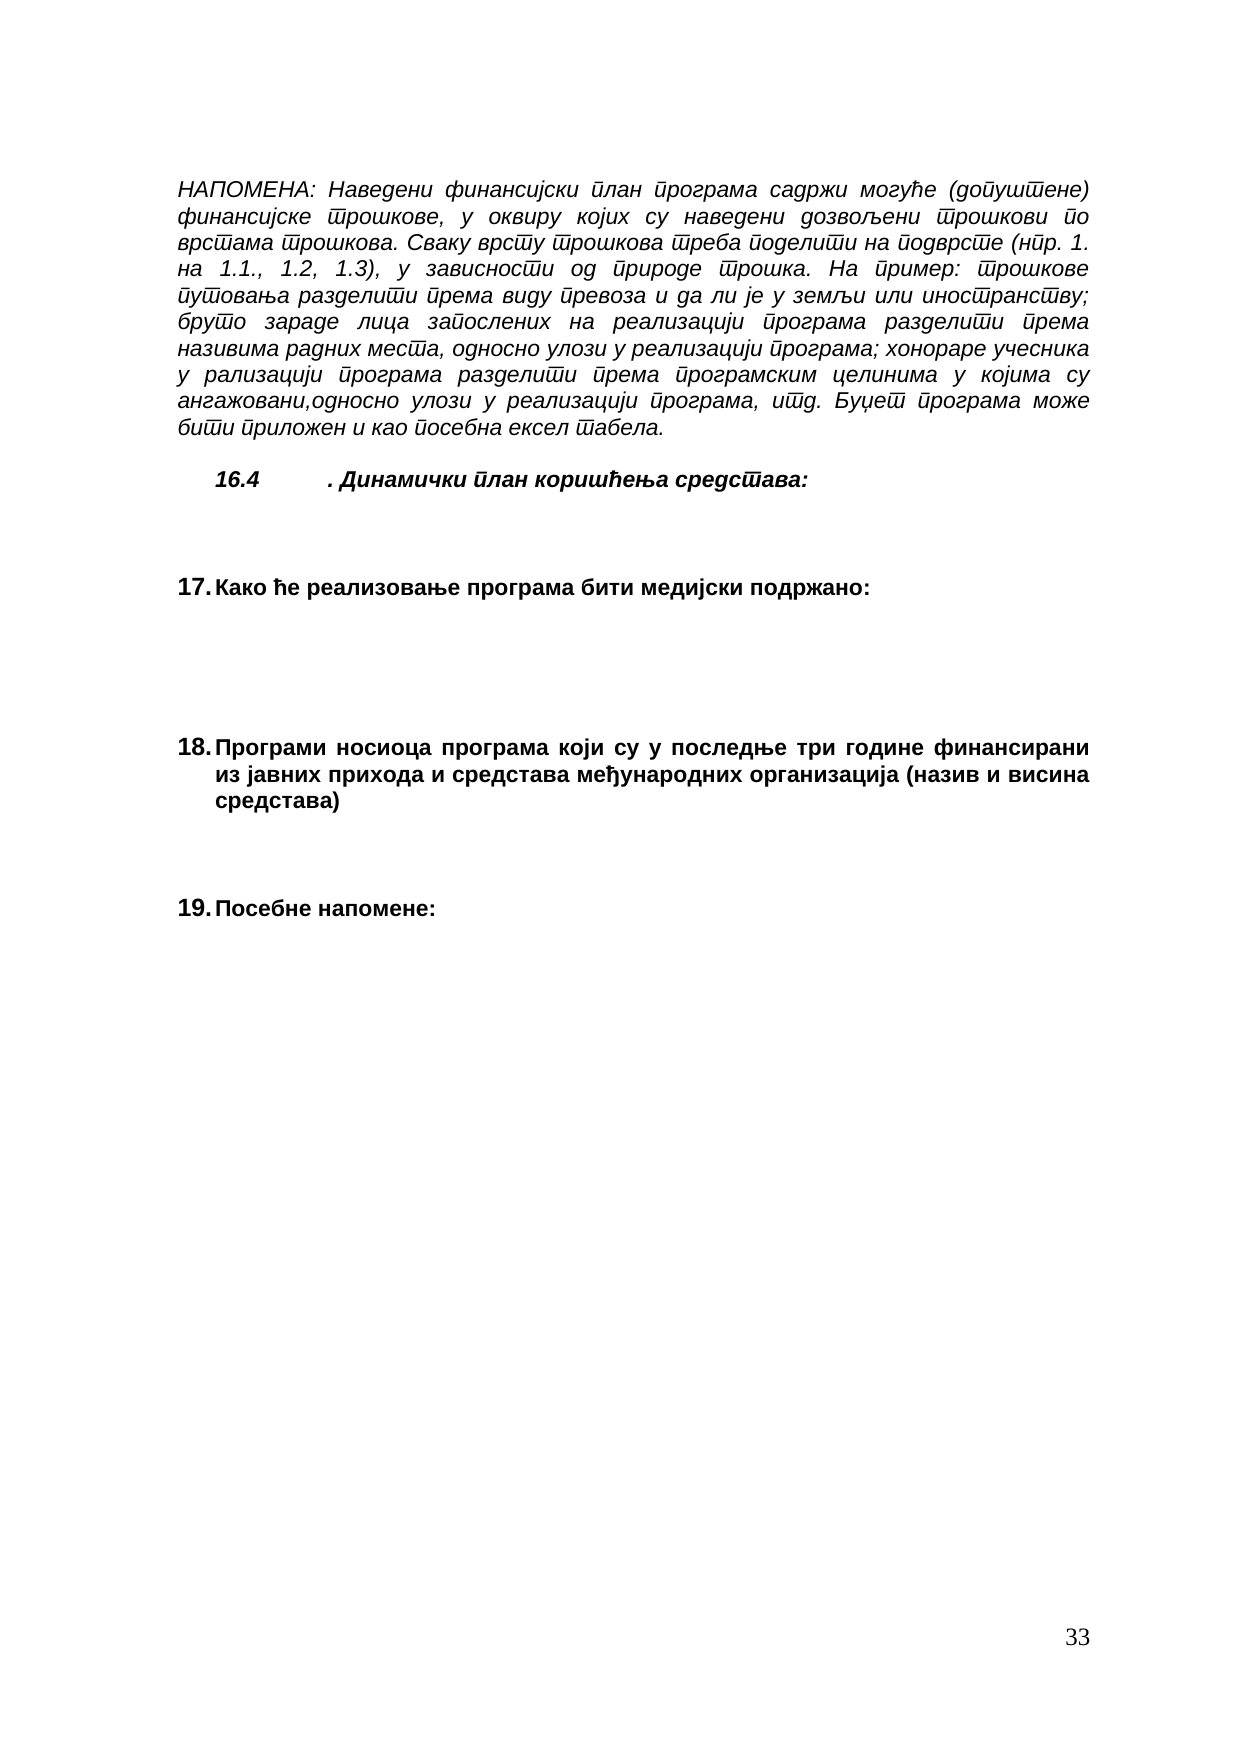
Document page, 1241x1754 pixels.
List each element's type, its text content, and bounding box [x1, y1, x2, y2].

text НАПОМЕНА: Наведени финансијски план програма садржи могуће (допуштене) финансијске трошкове, у оквиру којих су наведени дозвољени трошкови по врстама трошкова. Сваку врсту трошкова треба поделити на подврсте (нпр. 1. на 1.1., 1.2, 1.3), у зависности од природе трошка. На пример: трошкове путовања разделити према виду превоза и да ли је у земљи или иностранству; бруто зараде лица запослених на реализацији програма разделити према називима радних места, односно улози у реализацији програма; хонораре учесника у рализацији програма разделити према програмским целинима у којима су ангажовани,односно улози у реализацији програма, итд. Буџет програма може бити приложен и као посебна ексел табела. [177, 176, 1090, 440]
list Посебне напомене: [177, 893, 1090, 921]
list Програми носиоца програма који су у последње три године финансирани из јавних прихода и средстава међународних организација (назив и висина средстава) [177, 732, 1090, 814]
list Како ће реализовање програма бити медијски подржано: [177, 572, 1090, 600]
list . Динамички план коришћења средстава: [215, 466, 1090, 493]
